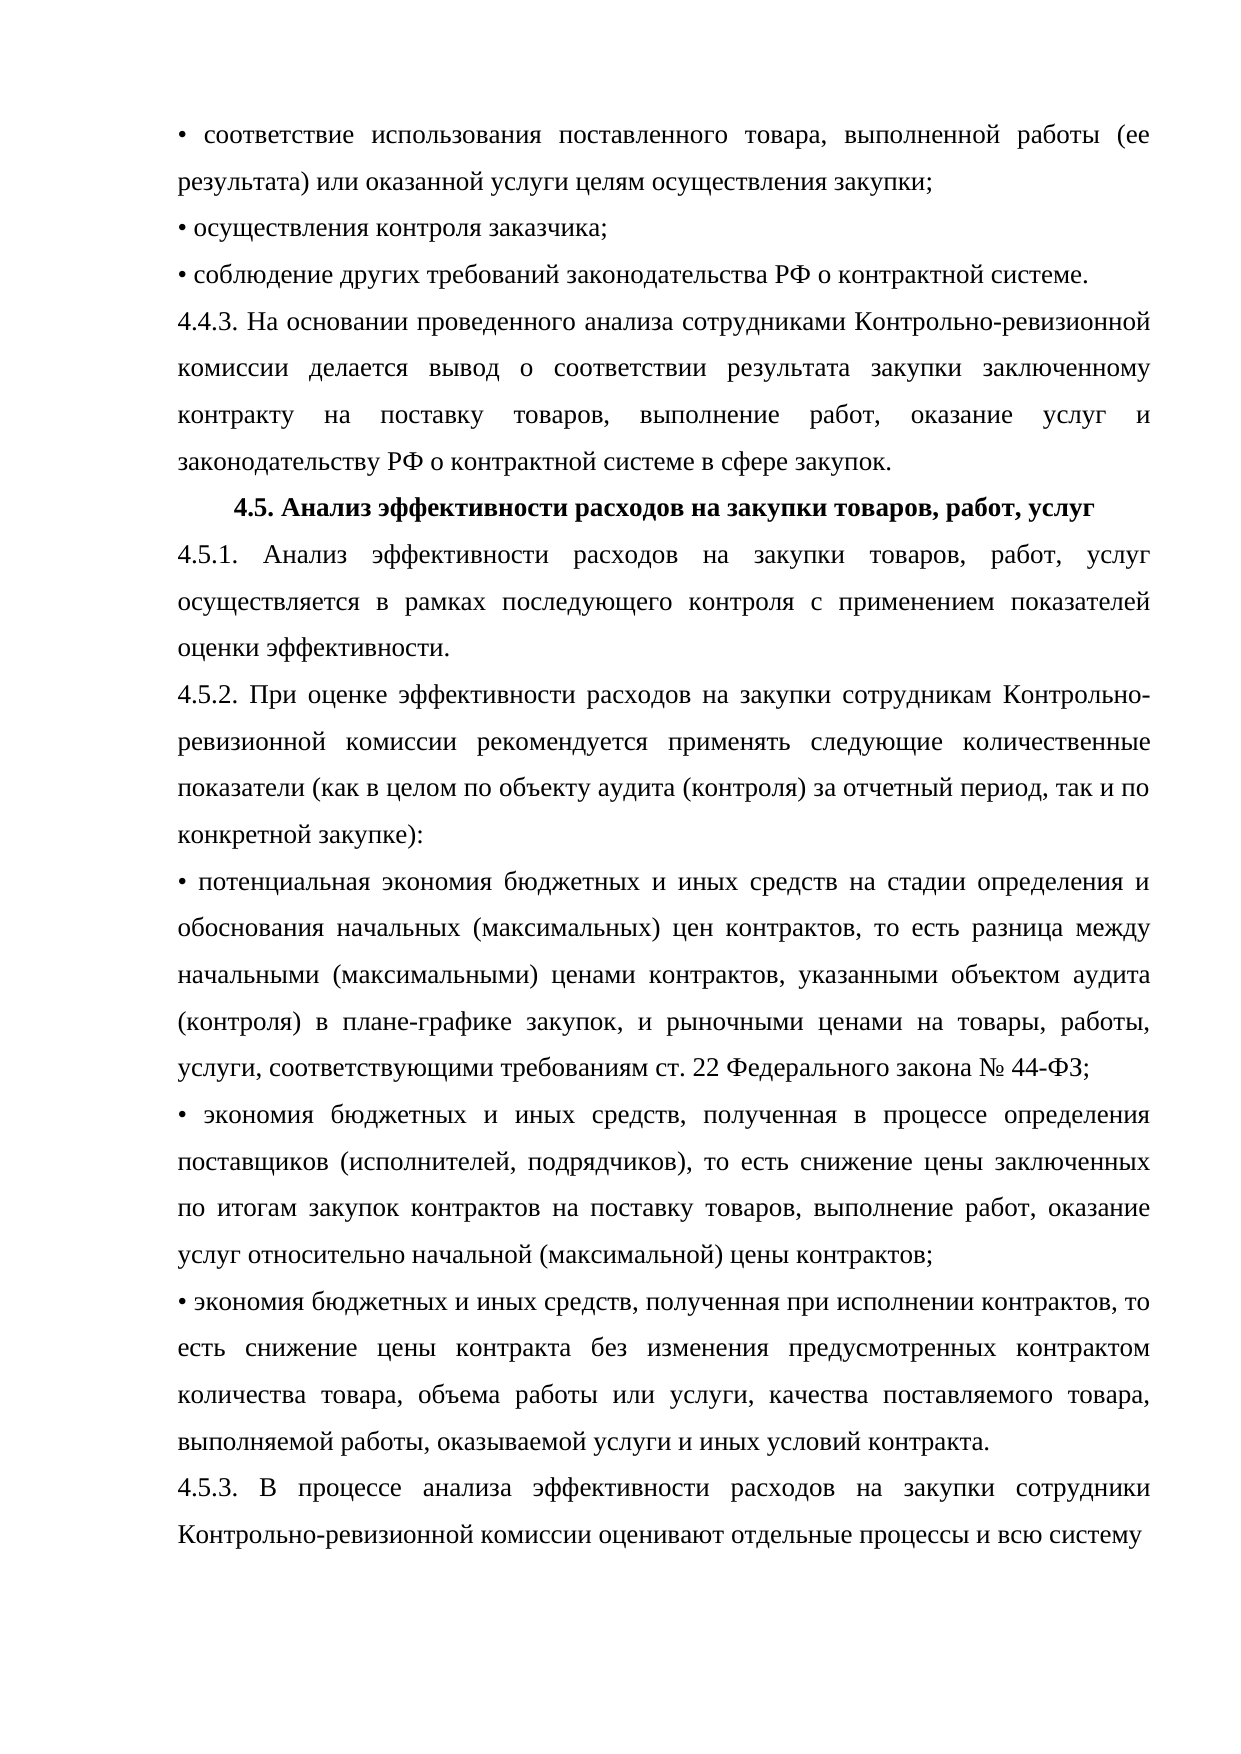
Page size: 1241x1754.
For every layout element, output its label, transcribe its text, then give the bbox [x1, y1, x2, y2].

text • потенциальная экономия бюджетных и иных средств на стадии определения и обоснования начальных (максимальных) цен контрактов, то есть разница между начальными (максимальными) ценами контрактов, указанными объектом аудита (контроля) в плане-графике закупок, и рыночными ценами на товары, работы, услуги, соответствующими требованиям ст. 22 Федерального закона № 44-ФЗ; [177, 865, 1152, 1083]
text 4.5.3. В процессе анализа эффективности расходов на закупки сотрудники Контрольно-ревизионной комиссии оценивают отдельные процессы и всю систему [177, 1471, 1152, 1549]
text • экономия бюджетных и иных средств, полученная при исполнении контрактов, то есть снижение цены контракта без изменения предусмотренных контрактом количества товара, объема работы или услуги, качества поставляемого товара, выполняемой работы, оказываемой услуги и иных условий контракта. [177, 1285, 1152, 1456]
text 4.4.3. На основании проведенного анализа сотрудниками Контрольно-ревизионной комиссии делается вывод о соответствии результата закупки заключенному контракту на поставку товаров, выполнение работ, оказание услуг и законодательству РФ о контрактной системе в сфере закупок. [177, 305, 1152, 476]
text 4.5. Анализ эффективности расходов на закупки товаров, работ, услуг [177, 491, 1152, 523]
text • соответствие использования поставленного товара, выполненной работы (ее результата) или оказанной услуги целям осуществления закупки; [177, 118, 1152, 196]
text • соблюдение других требований законодательства РФ о контрактной системе. [177, 258, 1152, 289]
text • экономия бюджетных и иных средств, полученная в процессе определения поставщиков (исполнителей, подрядчиков), то есть снижение цены заключенных по итогам закупок контрактов на поставку товаров, выполнение работ, оказание услуг относительно начальной (максимальной) цены контрактов; [177, 1098, 1152, 1269]
text 4.5.1. Анализ эффективности расходов на закупки товаров, работ, услуг осуществляется в рамках последующего контроля с применением показателей оценки эффективности. [177, 538, 1152, 663]
text • осуществления контроля заказчика; [177, 211, 1152, 243]
text 4.5.2. При оценке эффективности расходов на закупки сотрудникам Контрольно-ревизионной комиссии рекомендуется применять следующие количественные показатели (как в целом по объекту аудита (контроля) за отчетный период, так и по конкретной закупке): [177, 678, 1152, 849]
